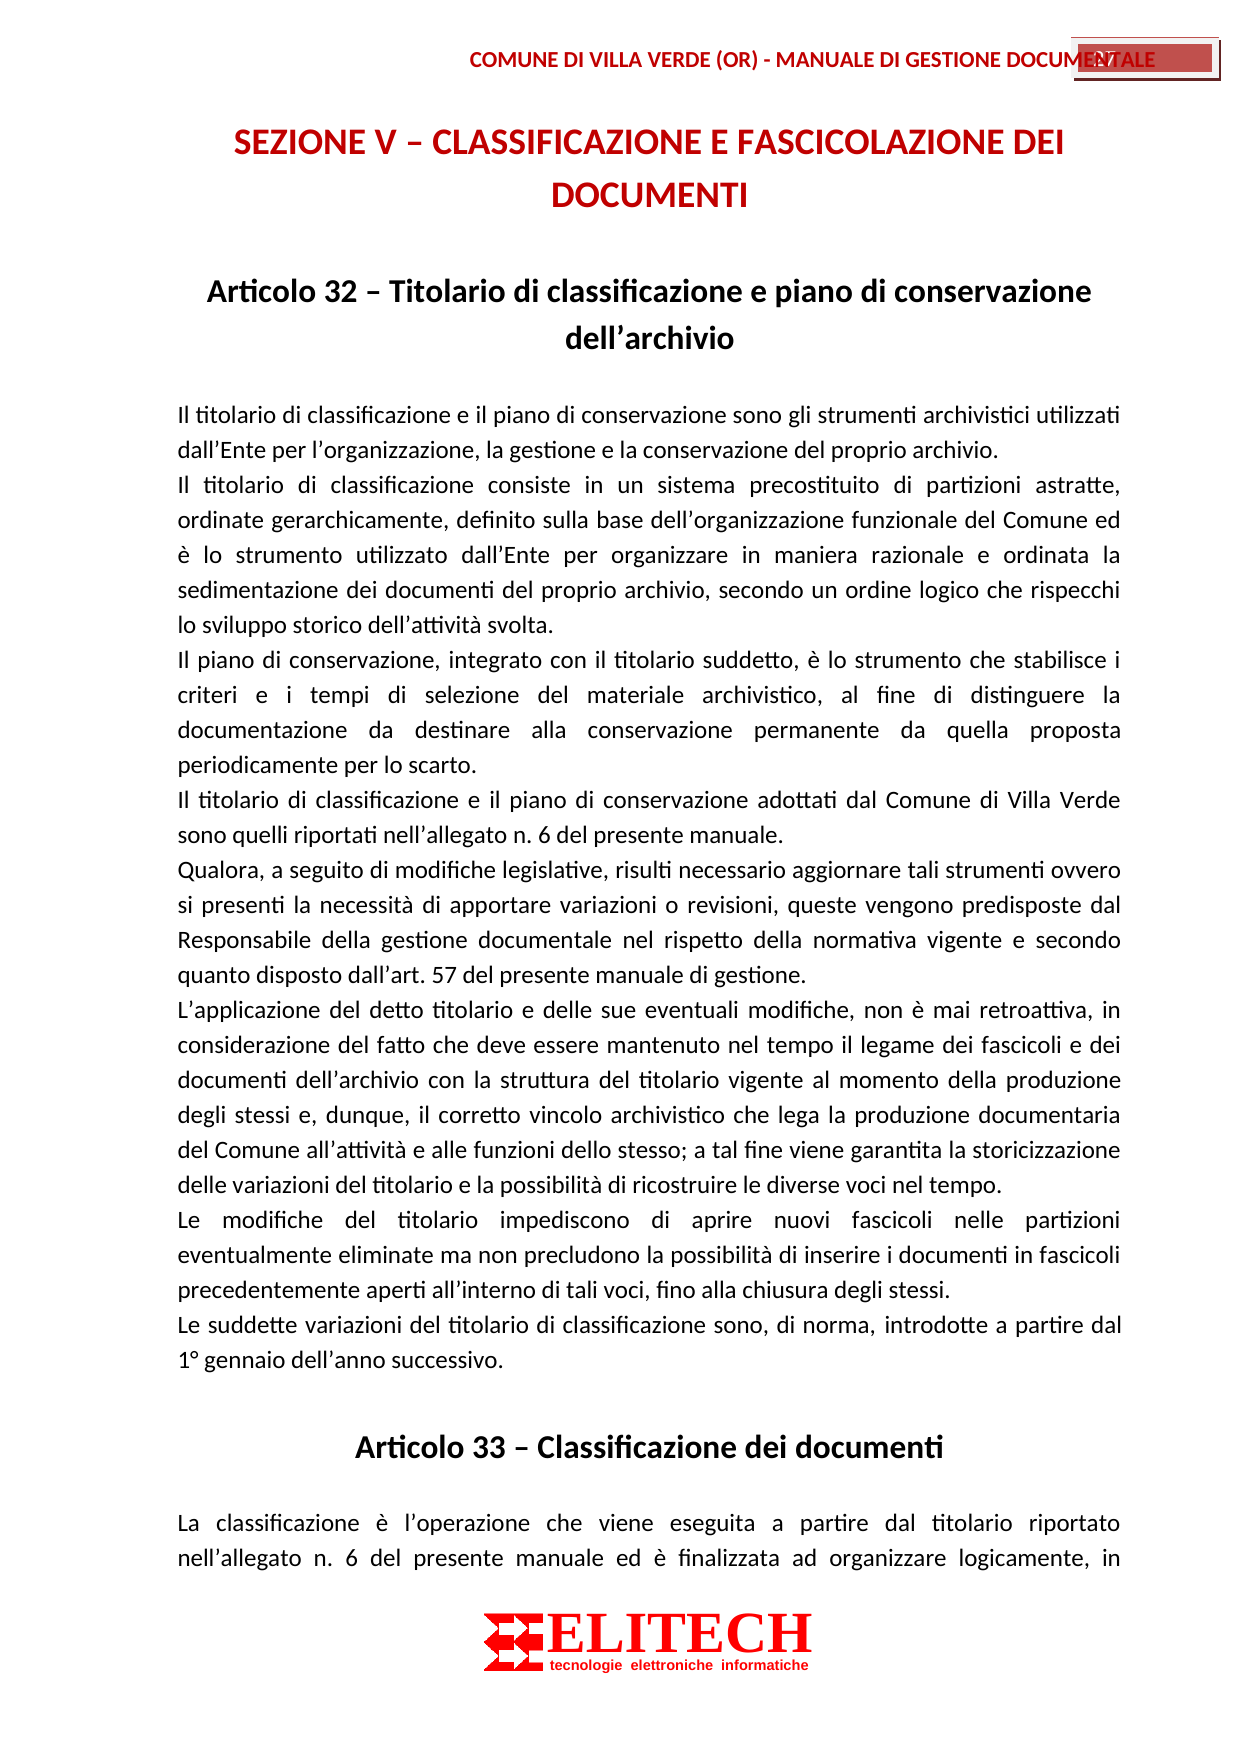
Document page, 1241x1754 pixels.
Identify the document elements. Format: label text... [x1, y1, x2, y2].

text Qualora, a seguito di modifiche legislative, risulti necessario aggiornare tali strumenti ovvero si presenti la necessità di apportare variazioni o revisioni, queste vengono predisposte dal Responsabile della gestione documentale nel rispetto della normativa vigente e secondo quanto disposto dall’art. 57 del presente manuale di gestione. [177, 854, 1122, 989]
picture [484, 1611, 543, 1672]
text Il titolario di classificazione consiste in un sistema precostituito di partizioni astratte, ordinate gerarchicamente, definito sulla base dell’organizzazione funzionale del Comune ed è lo strumento utilizzato dall’Ente per organizzare in maniera razionale e ordinata la sedimentazione dei documenti del proprio archivio, secondo un ordine logico che rispecchi lo sviluppo storico dell’attività svolta. [177, 469, 1122, 639]
text Le modifiche del titolario impediscono di aprire nuovi fascicoli nelle partizioni eventualmente eliminate ma non precludono la possibilità di inserire i documenti in fascicoli precedentemente aperti all’interno di tali voci, fino alla chiusura degli stessi. [177, 1204, 1122, 1304]
text SEZIONE V – CLASSIFICAZIONE E FASCICOLAZIONE DEI DOCUMENTI [177, 118, 1122, 217]
text Il titolario di classificazione e il piano di conservazione adottati dal Comune di Villa Verde sono quelli riportati nell’allegato n. 6 del presente manuale. [177, 784, 1122, 849]
text Le suddette variazioni del titolario di classificazione sono, di norma, introdotte a partire dal 1° gennaio dell’anno successivo. [177, 1309, 1122, 1374]
text Articolo 33 – Classificazione dei documenti [177, 1426, 1122, 1466]
text Il titolario di classificazione e il piano di conservazione sono gli strumenti archivistici utilizzati dall’Ente per l’organizzazione, la gestione e la conservazione del proprio archivio. [177, 399, 1122, 464]
text Il piano di conservazione, integrato con il titolario suddetto, è lo strumento che stabilisce i criteri e i tempi di selezione del materiale archivistico, al fine di distinguere la documentazione da destinare alla conservazione permanente da quella proposta periodicamente per lo scarto. [177, 644, 1122, 779]
text Articolo 32 – Titolario di classificazione e piano di conservazione dell’archivio [177, 270, 1122, 358]
text L’applicazione del detto titolario e delle sue eventuali modifiche, non è mai retroattiva, in considerazione del fatto che deve essere mantenuto nel tempo il legame dei fascicoli e dei documenti dell’archivio con la struttura del titolario vigente al momento della produzione degli stessi e, dunque, il corretto vincolo archivistico che lega la produzione documentaria del Comune all’attività e alle funzioni dello stesso; a tal fine viene garantita la storicizzazione delle variazioni del titolario e la possibilità di ricostruire le diverse voci nel tempo. [177, 994, 1122, 1199]
